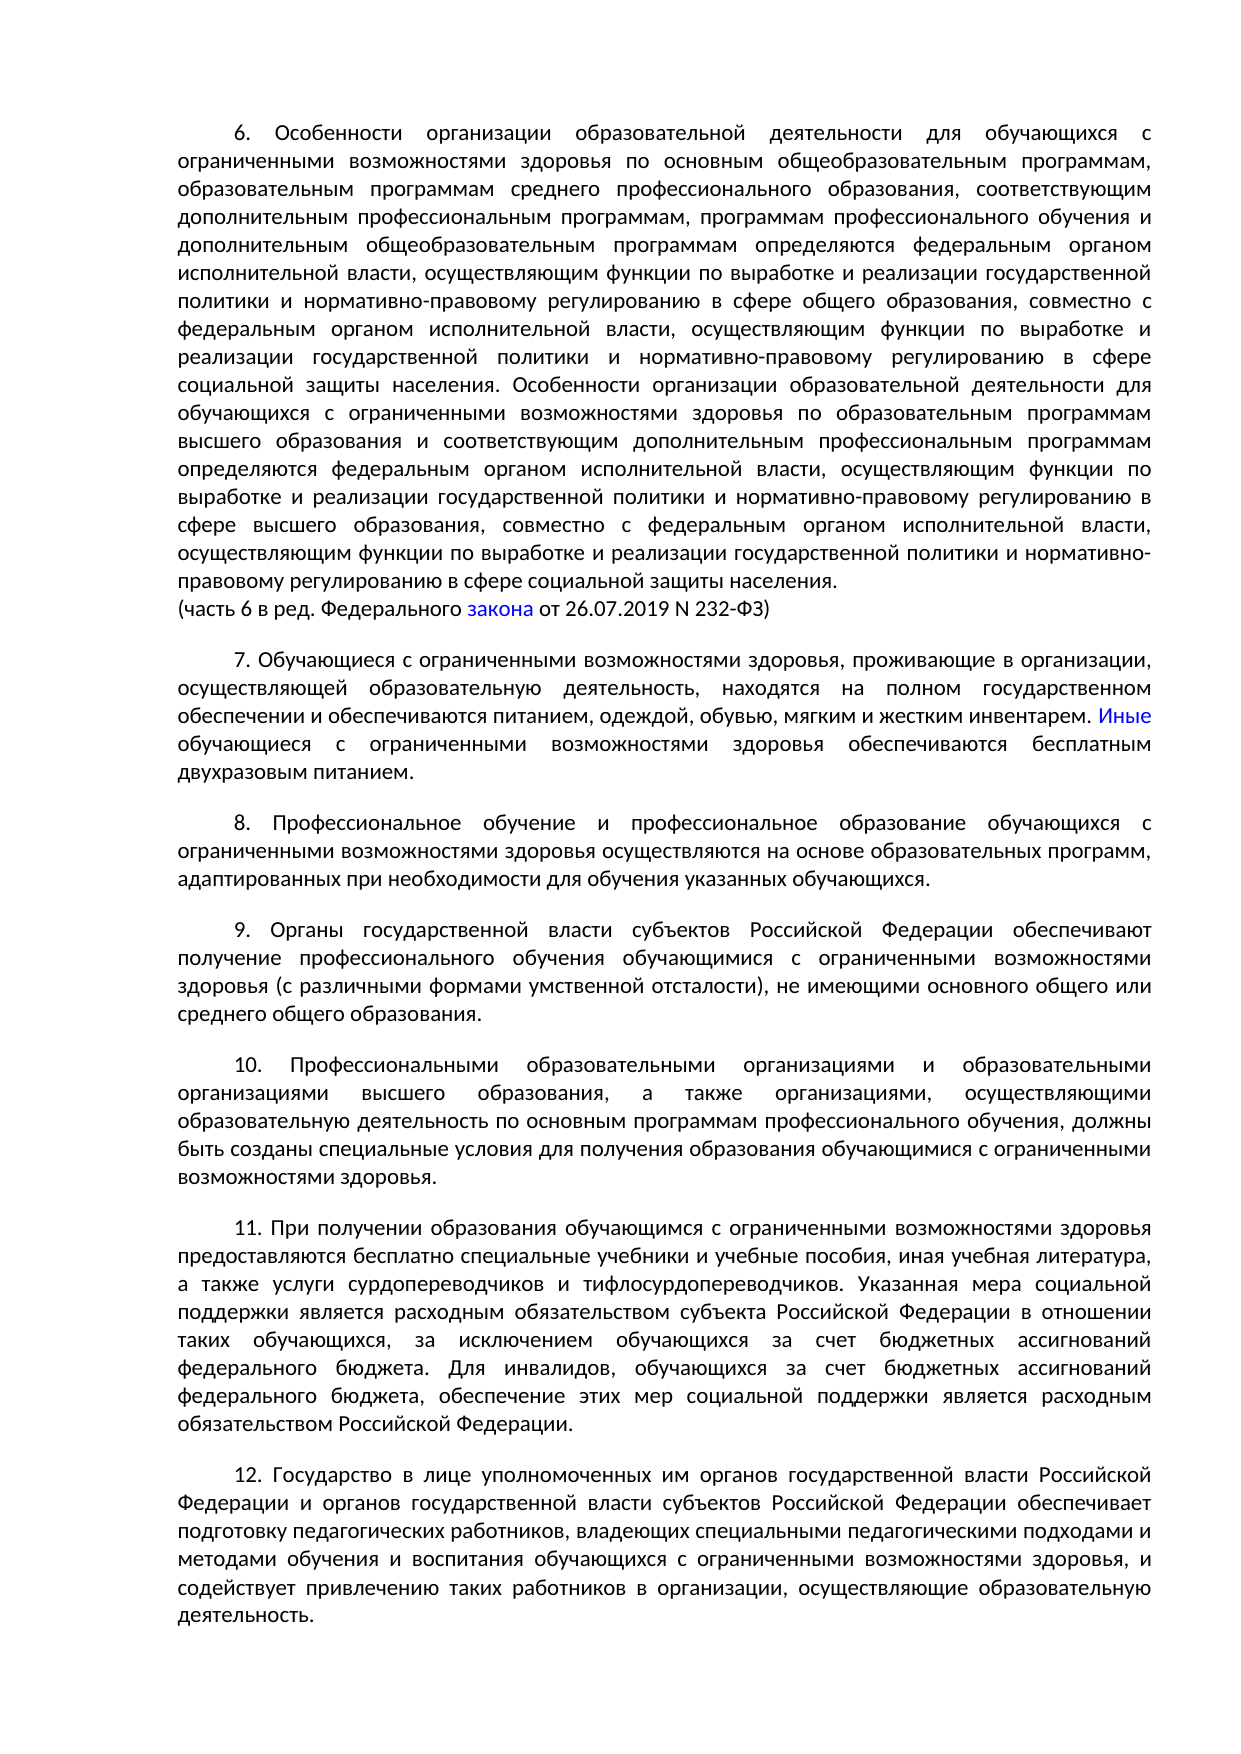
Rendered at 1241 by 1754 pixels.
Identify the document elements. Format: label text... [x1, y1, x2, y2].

text 8. Профессиональное обучение и профессиональное образование обучающихся с ограниченными возможностями здоровья осуществляются на основе образовательных программ, адаптированных при необходимости для обучения указанных обучающихся. [177, 808, 1152, 892]
text (часть 6 в ред. Федерального закона от 26.07.2019 N 232-ФЗ) [177, 594, 1152, 622]
text 10. Профессиональными образовательными организациями и образовательными организациями высшего образования, а также организациями, осуществляющими образовательную деятельность по основным программам профессионального обучения, должны быть созданы специальные условия для получения образования обучающимися с ограниченными возможностями здоровья. [177, 1050, 1152, 1191]
text 7. Обучающиеся с ограниченными возможностями здоровья, проживающие в организации, осуществляющей образовательную деятельность, находятся на полном государственном обеспечении и обеспечиваются питанием, одеждой, обувью, мягким и жестким инвентарем. Иные обучающиеся с ограниченными возможностями здоровья обеспечиваются бесплатным двухразовым питанием. [177, 645, 1152, 786]
text 9. Органы государственной власти субъектов Российской Федерации обеспечивают получение профессионального обучения обучающимися с ограниченными возможностями здоровья (с различными формами умственной отсталости), не имеющими основного общего или среднего общего образования. [177, 915, 1152, 1027]
text 6. Особенности организации образовательной деятельности для обучающихся с ограниченными возможностями здоровья по основным общеобразовательным программам, образовательным программам среднего профессионального образования, соответствующим дополнительным профессиональным программам, программам профессионального обучения и дополнительным общеобразовательным программам определяются федеральным органом исполнительной власти, осуществляющим функции по выработке и реализации государственной политики и нормативно-правовому регулированию в сфере общего образования, совместно с федеральным органом исполнительной власти, осуществляющим функции по выработке и реализации государственной политики и нормативно-правовому регулированию в сфере социальной защиты населения. Особенности организации образовательной деятельности для обучающихся с ограниченными возможностями здоровья по образовательным программам высшего образования и соответствующим дополнительным профессиональным программам определяются федеральным органом исполнительной власти, осуществляющим функции по выработке и реализации государственной политики и нормативно-правовому регулированию в сфере высшего образования, совместно с федеральным органом исполнительной власти, осуществляющим функции по выработке и реализации государственной политики и нормативно-правовому регулированию в сфере социальной защиты населения. [177, 118, 1152, 594]
text 11. При получении образования обучающимся с ограниченными возможностями здоровья предоставляются бесплатно специальные учебники и учебные пособия, иная учебная литература, а также услуги сурдопереводчиков и тифлосурдопереводчиков. Указанная мера социальной поддержки является расходным обязательством субъекта Российской Федерации в отношении таких обучающихся, за исключением обучающихся за счет бюджетных ассигнований федерального бюджета. Для инвалидов, обучающихся за счет бюджетных ассигнований федерального бюджета, обеспечение этих мер социальной поддержки является расходным обязательством Российской Федерации. [177, 1213, 1152, 1438]
text 12. Государство в лице уполномоченных им органов государственной власти Российской Федерации и органов государственной власти субъектов Российской Федерации обеспечивает подготовку педагогических работников, владеющих специальными педагогическими подходами и методами обучения и воспитания обучающихся с ограниченными возможностями здоровья, и содействует привлечению таких работников в организации, осуществляющие образовательную деятельность. [177, 1461, 1152, 1629]
